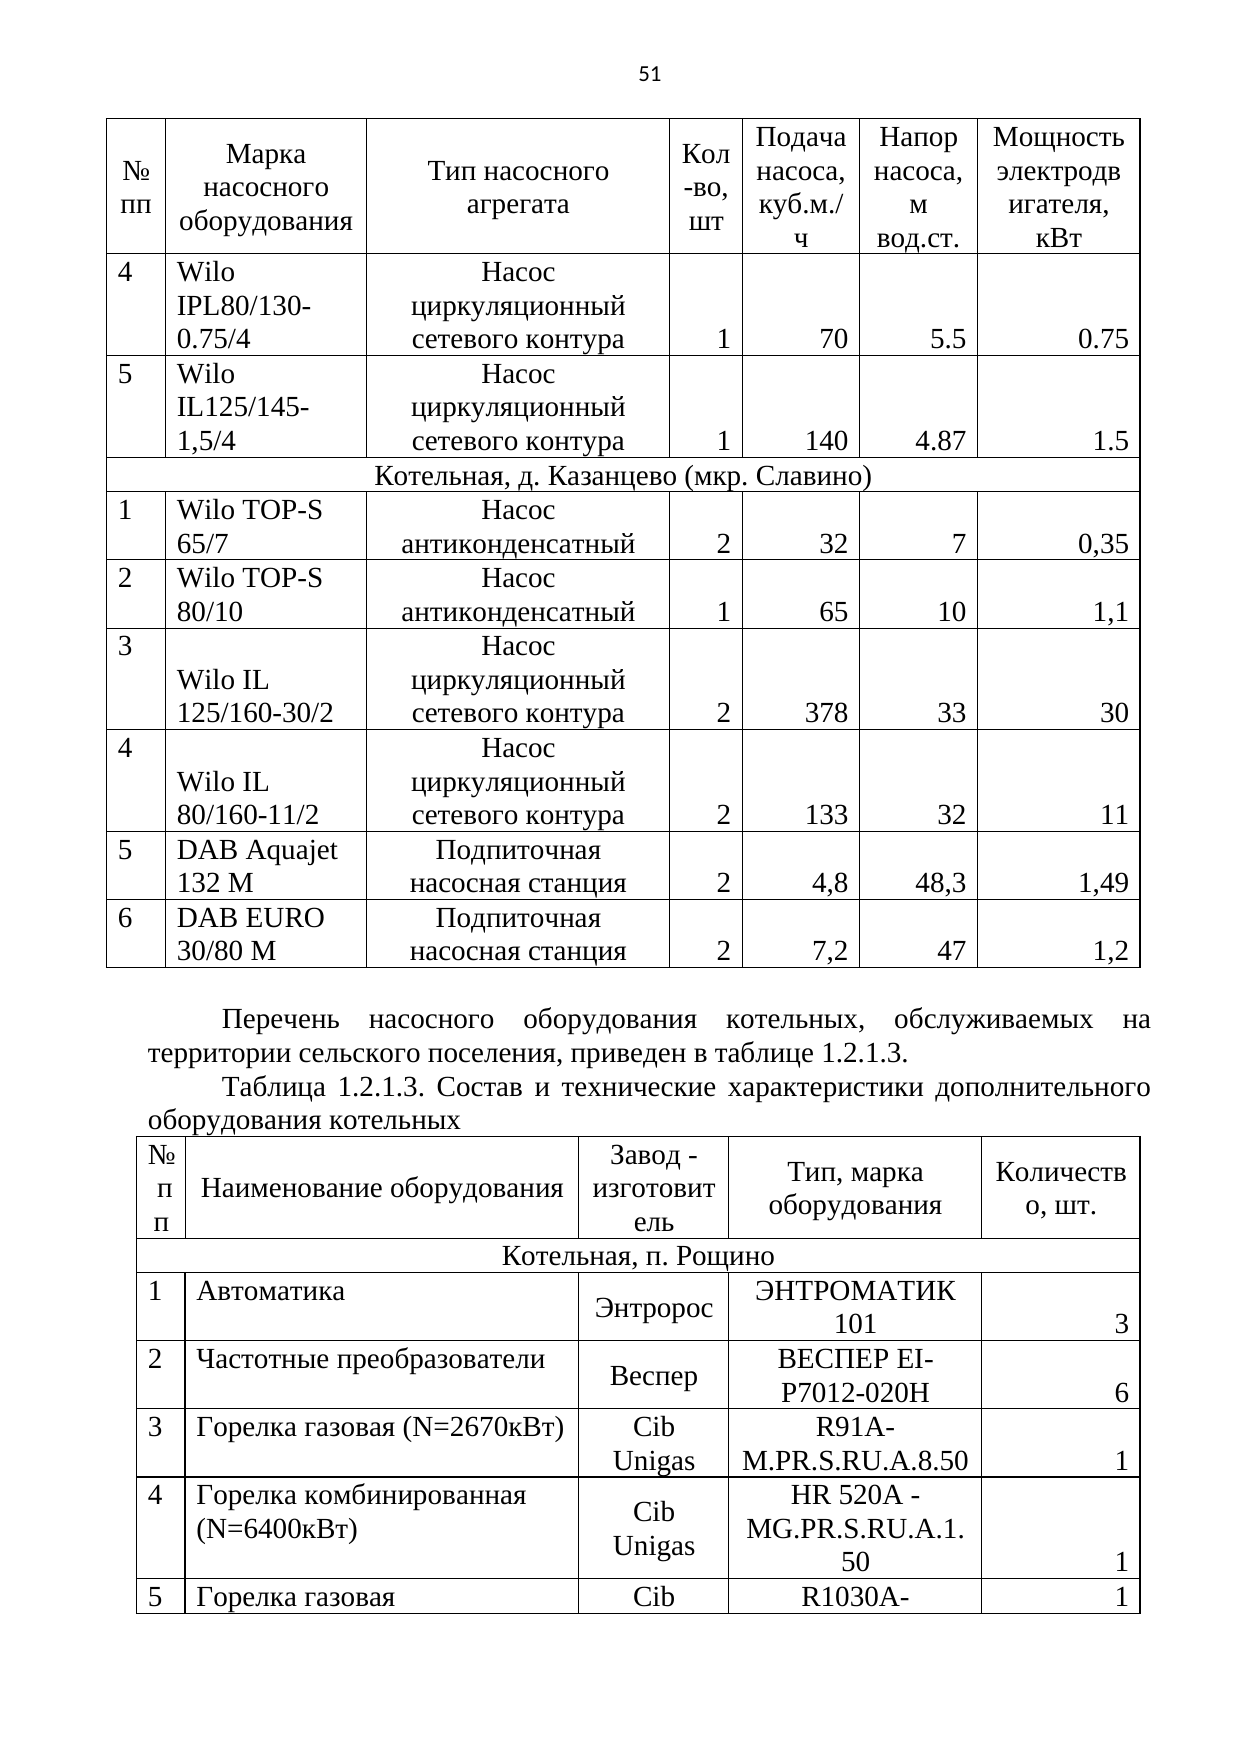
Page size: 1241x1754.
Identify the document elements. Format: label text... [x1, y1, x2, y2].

table_cell 3 [137, 1409, 184, 1476]
table_cell DAB EURO 30/80 M [166, 900, 366, 967]
table_cell HR 520A -MG.PR.S.RU.A.1.50 [729, 1478, 981, 1578]
table_cell Wilo IL 80/160-11/2 [166, 730, 366, 831]
table_cell 2 [670, 900, 742, 967]
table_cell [186, 1579, 578, 1613]
table_header № пп [107, 119, 165, 253]
table_cell 4.87 [860, 356, 977, 457]
table_header Подача насоса, куб.м./ч [743, 119, 859, 253]
table_cell 10 [860, 560, 977, 627]
table_cell 5 [137, 1579, 184, 1613]
table_cell Котельная, п. Рощино [137, 1239, 1139, 1272]
table_cell Wilo IL125/145-1,5/4 [166, 356, 366, 457]
table_cell Насос циркуляционный сетевого контура [367, 356, 669, 457]
table_cell 1,49 [978, 832, 1139, 899]
table_cell Горелка комбинированная (N=6400кВт) [186, 1478, 578, 1578]
table_cell 3 [107, 629, 165, 729]
table_cell 1 [670, 356, 742, 457]
table_cell Cib Unigas [579, 1409, 728, 1476]
table_cell 4 [107, 730, 165, 831]
table_cell 65 [743, 560, 859, 627]
table_cell 6 [982, 1341, 1139, 1408]
table_cell DAB Aquajet 132 M [166, 832, 366, 899]
table_cell 1.5 [978, 356, 1139, 457]
table_cell 2 [137, 1341, 184, 1408]
table_cell 32 [860, 730, 977, 831]
table_cell Котельная, д. Казанцево (мкр. Славино) [107, 458, 1139, 491]
table_cell 5.5 [860, 254, 977, 355]
table_cell 2 [670, 629, 742, 729]
table_cell Wilo IPL80/130-0.75/4 [166, 254, 366, 355]
table_cell 1 [670, 560, 742, 627]
table_cell 11 [978, 730, 1139, 831]
table_cell 47 [860, 900, 977, 967]
table_cell Насос циркуляционный сетевого контура [367, 730, 669, 831]
table_cell Насос антиконденсатный [367, 560, 669, 627]
table_cell 70 [743, 254, 859, 355]
table_cell 30 [978, 629, 1139, 729]
table_cell Горелка газовая (N=2670кВт) [186, 1409, 578, 1476]
table_cell 133 [743, 730, 859, 831]
table_header Тип, марка оборудования [729, 1137, 981, 1237]
table_cell 33 [860, 629, 977, 729]
table_cell Подпиточная насосная станция [367, 900, 669, 967]
table_cell 1 [982, 1478, 1139, 1578]
table_cell 140 [743, 356, 859, 457]
table_cell ВЕСПЕР EI-P7012-020H [729, 1341, 981, 1408]
table_cell Насос антиконденсатный [367, 492, 669, 559]
table_cell 4 [107, 254, 165, 355]
table_cell 2 [670, 492, 742, 559]
table_header Наименование оборудования [186, 1137, 578, 1237]
table_cell R91A-M.PR.S.RU.A.8.50 [729, 1409, 981, 1476]
table_cell 1 [982, 1579, 1139, 1613]
table_cell 6 [107, 900, 165, 967]
table_cell 2 [107, 560, 165, 627]
table_cell 1 [670, 254, 742, 355]
table_cell Cib Unigas [579, 1478, 728, 1578]
table_cell Подпиточная насосная станция [367, 832, 669, 899]
table_cell Cib Unigas [579, 1579, 728, 1613]
table_cell Насос циркуляционный сетевого контура [367, 254, 669, 355]
table_cell Энтророс [579, 1273, 728, 1340]
table_cell 2 [670, 730, 742, 831]
table_header Завод - изготовитель [579, 1137, 728, 1237]
table_header Марка насосного оборудования [166, 119, 366, 253]
table_cell Насос циркуляционный сетевого контура [367, 629, 669, 729]
table_cell Wilo TOP-S 80/10 [166, 560, 366, 627]
table_header Мощность электродвигателя, кВт [978, 119, 1139, 253]
table_cell ЭНТРОМАТИК 101 [729, 1273, 981, 1340]
table_cell 378 [743, 629, 859, 729]
table_cell 48,3 [860, 832, 977, 899]
table_cell Частотные преобразователи [186, 1341, 578, 1408]
table_header № пп [137, 1137, 185, 1237]
table_cell Wilo TOP-S 65/7 [166, 492, 366, 559]
text Таблица 1.2.1.3. Состав и технические характеристики дополнительного оборудования котельных [148, 1069, 1152, 1136]
table_cell 1 [107, 492, 165, 559]
table_cell 1 [137, 1273, 184, 1340]
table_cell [729, 1579, 981, 1613]
text Перечень насосного оборудования котельных, обслуживаемых на территории сельского поселения, приведен в таблице 1.2.1.3. [148, 1002, 1152, 1069]
table_cell 3 [982, 1273, 1139, 1340]
table_cell 0,35 [978, 492, 1139, 559]
table_cell 4 [137, 1478, 184, 1578]
table_header Тип насосного агрегата [367, 119, 669, 253]
table_cell Wilo IL 125/160-30/2 [166, 629, 366, 729]
table_header Количество, шт. [982, 1137, 1139, 1237]
table_cell 0.75 [978, 254, 1139, 355]
table_cell 2 [670, 832, 742, 899]
table_cell 5 [107, 832, 165, 899]
table_cell 1 [982, 1409, 1139, 1476]
table_cell 32 [743, 492, 859, 559]
table_cell 1,2 [978, 900, 1139, 967]
table_cell 7,2 [743, 900, 859, 967]
table_cell 4,8 [743, 832, 859, 899]
table_header Кол-во, шт [670, 119, 742, 253]
table_header Напор насоса, м вод.ст. [860, 119, 977, 253]
table_cell 1,1 [978, 560, 1139, 627]
table_cell Веспер [579, 1341, 728, 1408]
table_cell 5 [107, 356, 165, 457]
table_cell 7 [860, 492, 977, 559]
table_cell Автоматика [186, 1273, 578, 1340]
